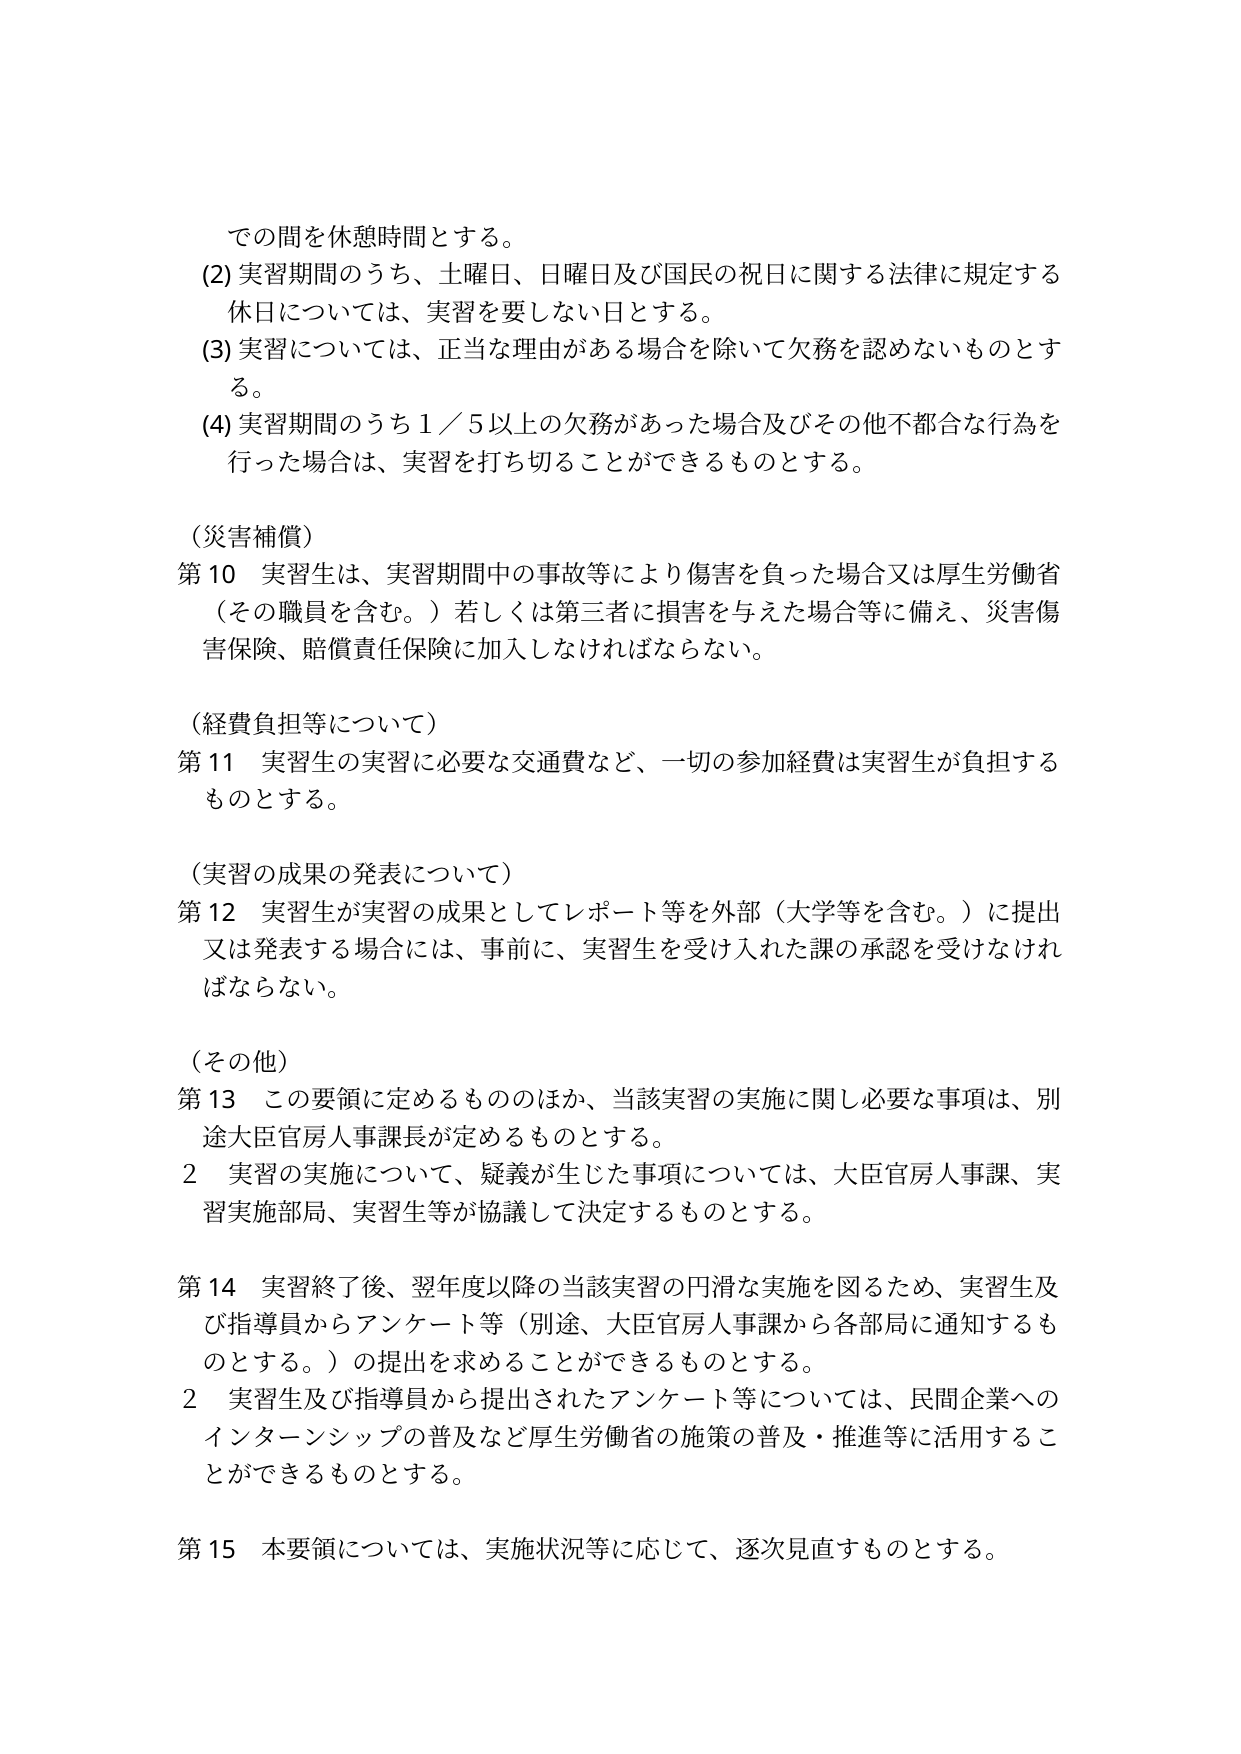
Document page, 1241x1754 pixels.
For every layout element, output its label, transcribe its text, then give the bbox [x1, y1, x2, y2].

text （経費負担等について） [177, 704, 1063, 742]
text 第14 実習終了後、翌年度以降の当該実習の円滑な実施を図るため、実習生及び指導員からアンケート等（別途、大臣官房人事課から各部局に通知するものとする。）の提出を求めることができるものとする。 [177, 1267, 1063, 1379]
text ２ 実習生及び指導員から提出されたアンケート等については、民間企業へのインターンシップの普及など厚生労働省の施策の普及・推進等に活用することができるものとする。 [177, 1379, 1063, 1492]
text （その他） [177, 1042, 1063, 1079]
text 第10 実習生は、実習期間中の事故等により傷害を負った場合又は厚生労働省（その職員を含む。）若しくは第三者に損害を与えた場合等に備え、災害傷害保険、賠償責任保険に加入しなければならない。 [177, 554, 1063, 667]
text 第11 実習生の実習に必要な交通費など、一切の参加経費は実習生が負担するものとする。 [177, 742, 1063, 817]
text 第13 この要領に定めるもののほか、当該実習の実施に関し必要な事項は、別途大臣官房人事課長が定めるものとする。 [177, 1079, 1063, 1154]
text 第12 実習生が実習の成果としてレポート等を外部（大学等を含む。）に提出又は発表する場合には、事前に、実習生を受け入れた課の承認を受けなければならない。 [177, 892, 1063, 1004]
text 第15 本要領については、実施状況等に応じて、逐次見直すものとする。 [177, 1529, 1063, 1567]
text （災害補償） [177, 517, 1063, 554]
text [202, 217, 1063, 254]
text (2) 実習期間のうち、土曜日、日曜日及び国民の祝日に関する法律に規定する休日については、実習を要しない日とする。 [202, 254, 1063, 329]
text (3) 実習については、正当な理由がある場合を除いて欠務を認めないものとする。 [202, 329, 1063, 404]
text （実習の成果の発表について） [177, 854, 1063, 892]
text (4) 実習期間のうち１／５以上の欠務があった場合及びその他不都合な行為を行った場合は、実習を打ち切ることができるものとする。 [202, 404, 1063, 479]
text ２ 実習の実施について、疑義が生じた事項については、大臣官房人事課、実習実施部局、実習生等が協議して決定するものとする。 [177, 1154, 1063, 1229]
